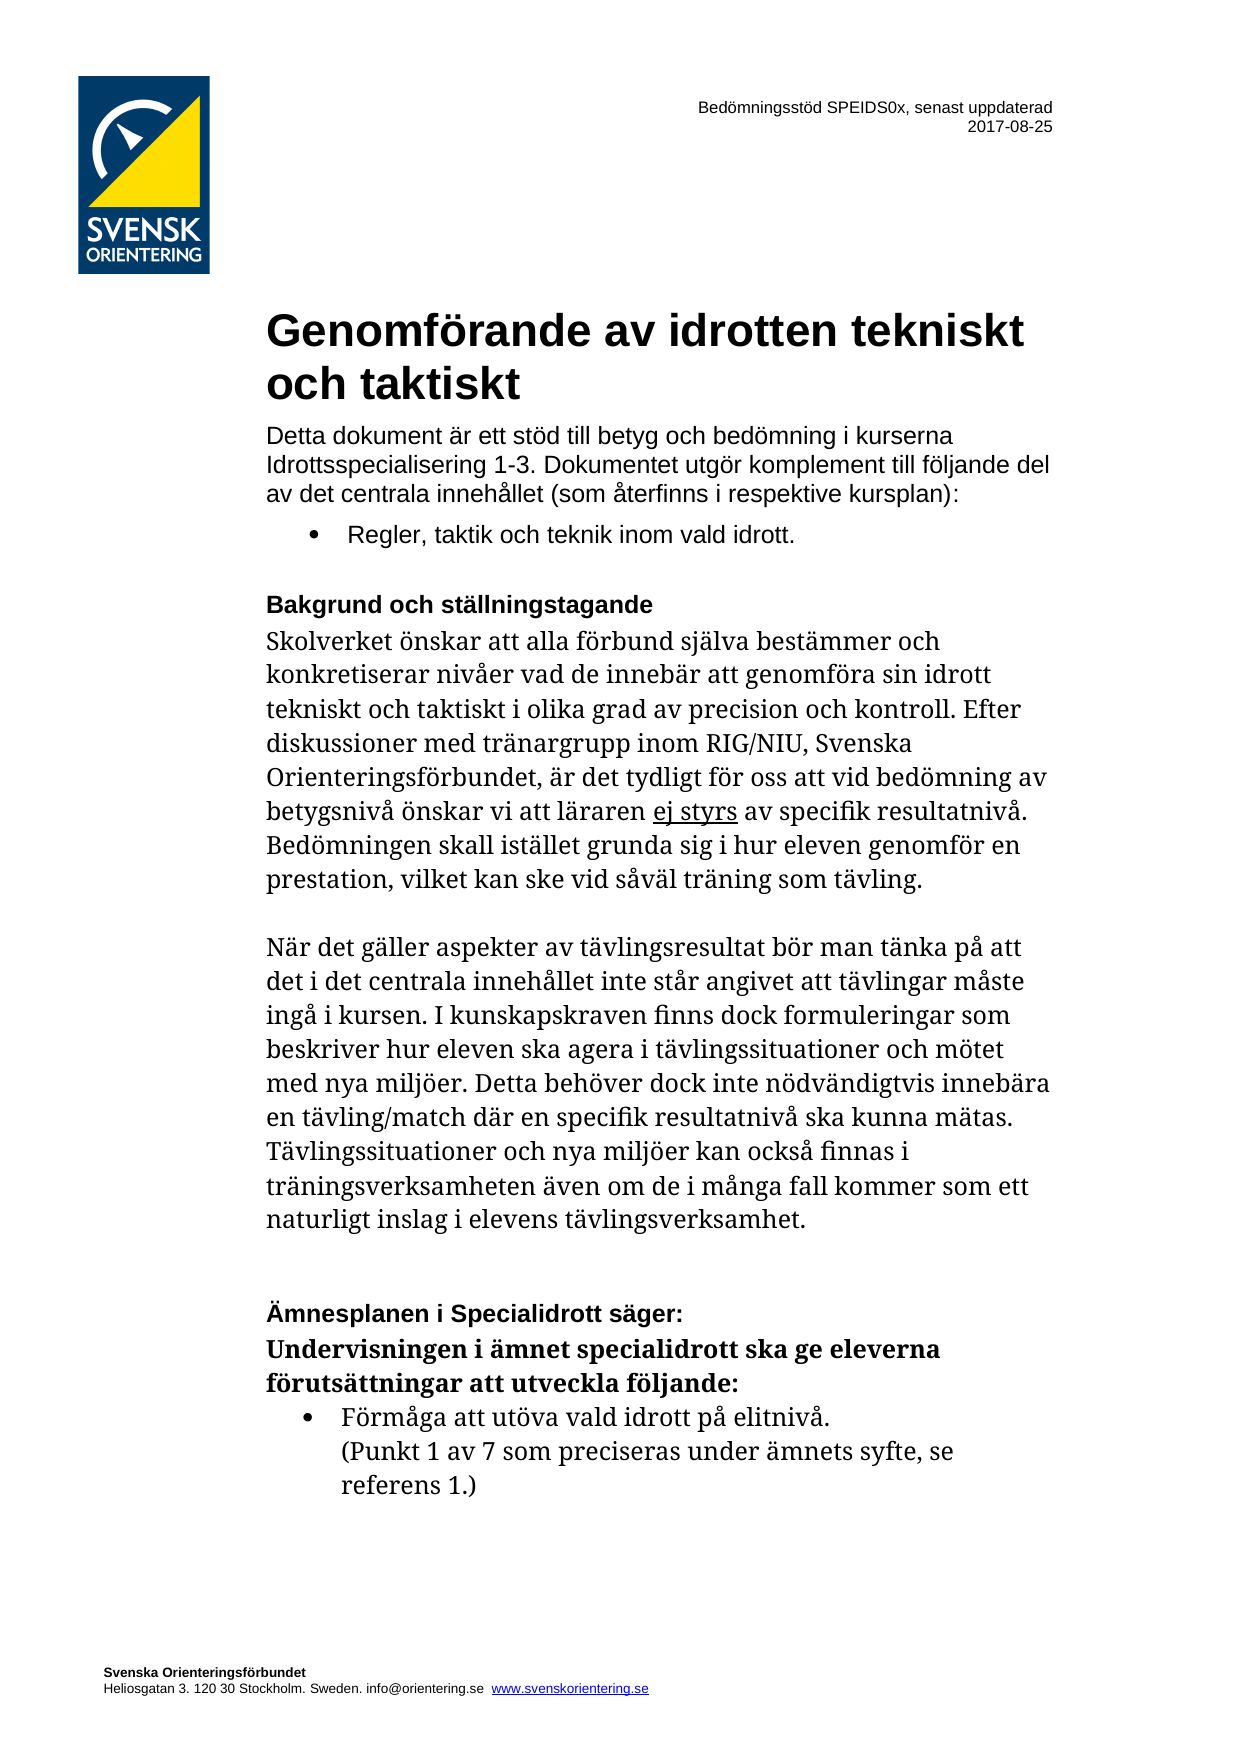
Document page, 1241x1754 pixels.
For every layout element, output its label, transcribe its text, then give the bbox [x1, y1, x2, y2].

text Detta dokument är ett stöd till betyg och bedömning i kurserna Idrottsspecialisering 1-3. Dokumentet utgör komplement till följande del av det centrala innehållet (som återfinns i respektive kursplan): [266, 421, 1053, 508]
list Regler, taktik och teknik inom vald idrott. [309, 520, 1053, 549]
text När det gäller aspekter av tävlingsresultat bör man tänka på att det i det centrala innehållet inte står angivet att tävlingar måste ingå i kursen. I kunskapskraven finns dock formuleringar som beskriver hur eleven ska agera i tävlingssituationer och mötet med nya miljöer. Detta behöver dock inte nödvändigtvis innebära en tävling/match där en specifik resultatnivå ska kunna mätas. Tävlingssituationer och nya miljöer kan också finnas i träningsverksamheten även om de i många fall kommer som ett naturligt inslag i elevens tävlingsverksamhet. [266, 930, 1053, 1236]
text Bakgrund och ställningstagande [266, 590, 1053, 619]
text Skolverket önskar att alla förbund själva bestämmer och konkretiserar nivåer vad de innebär att genomföra sin idrott tekniskt och taktiskt i olika grad av precision och kontroll. Efter diskussioner med tränargrupp inom RIG/NIU, Svenska Orienteringsförbundet, är det tydligt för oss att vid bedömning av betygsnivå önskar vi att läraren ej styrs av specifik resultatnivå. Bedömningen skall istället grunda sig i hur eleven genomför en prestation, vilket kan ske vid såväl träning som tävling. [266, 623, 1053, 896]
list Förmåga att utöva vald idrott på elitnivå. (Punkt 1 av 7 som preciseras under ämnets syfte, se referens 1.) [303, 1400, 1053, 1502]
text Undervisningen i ämnet specialidrott ska ge eleverna förutsättningar att utveckla följande: [266, 1332, 1053, 1400]
text Ämnesplanen i Specialidrott säger: [266, 1299, 1053, 1327]
text Genomförande av idrotten tekniskt och taktiskt [266, 303, 1053, 409]
picture [78, 76, 210, 274]
